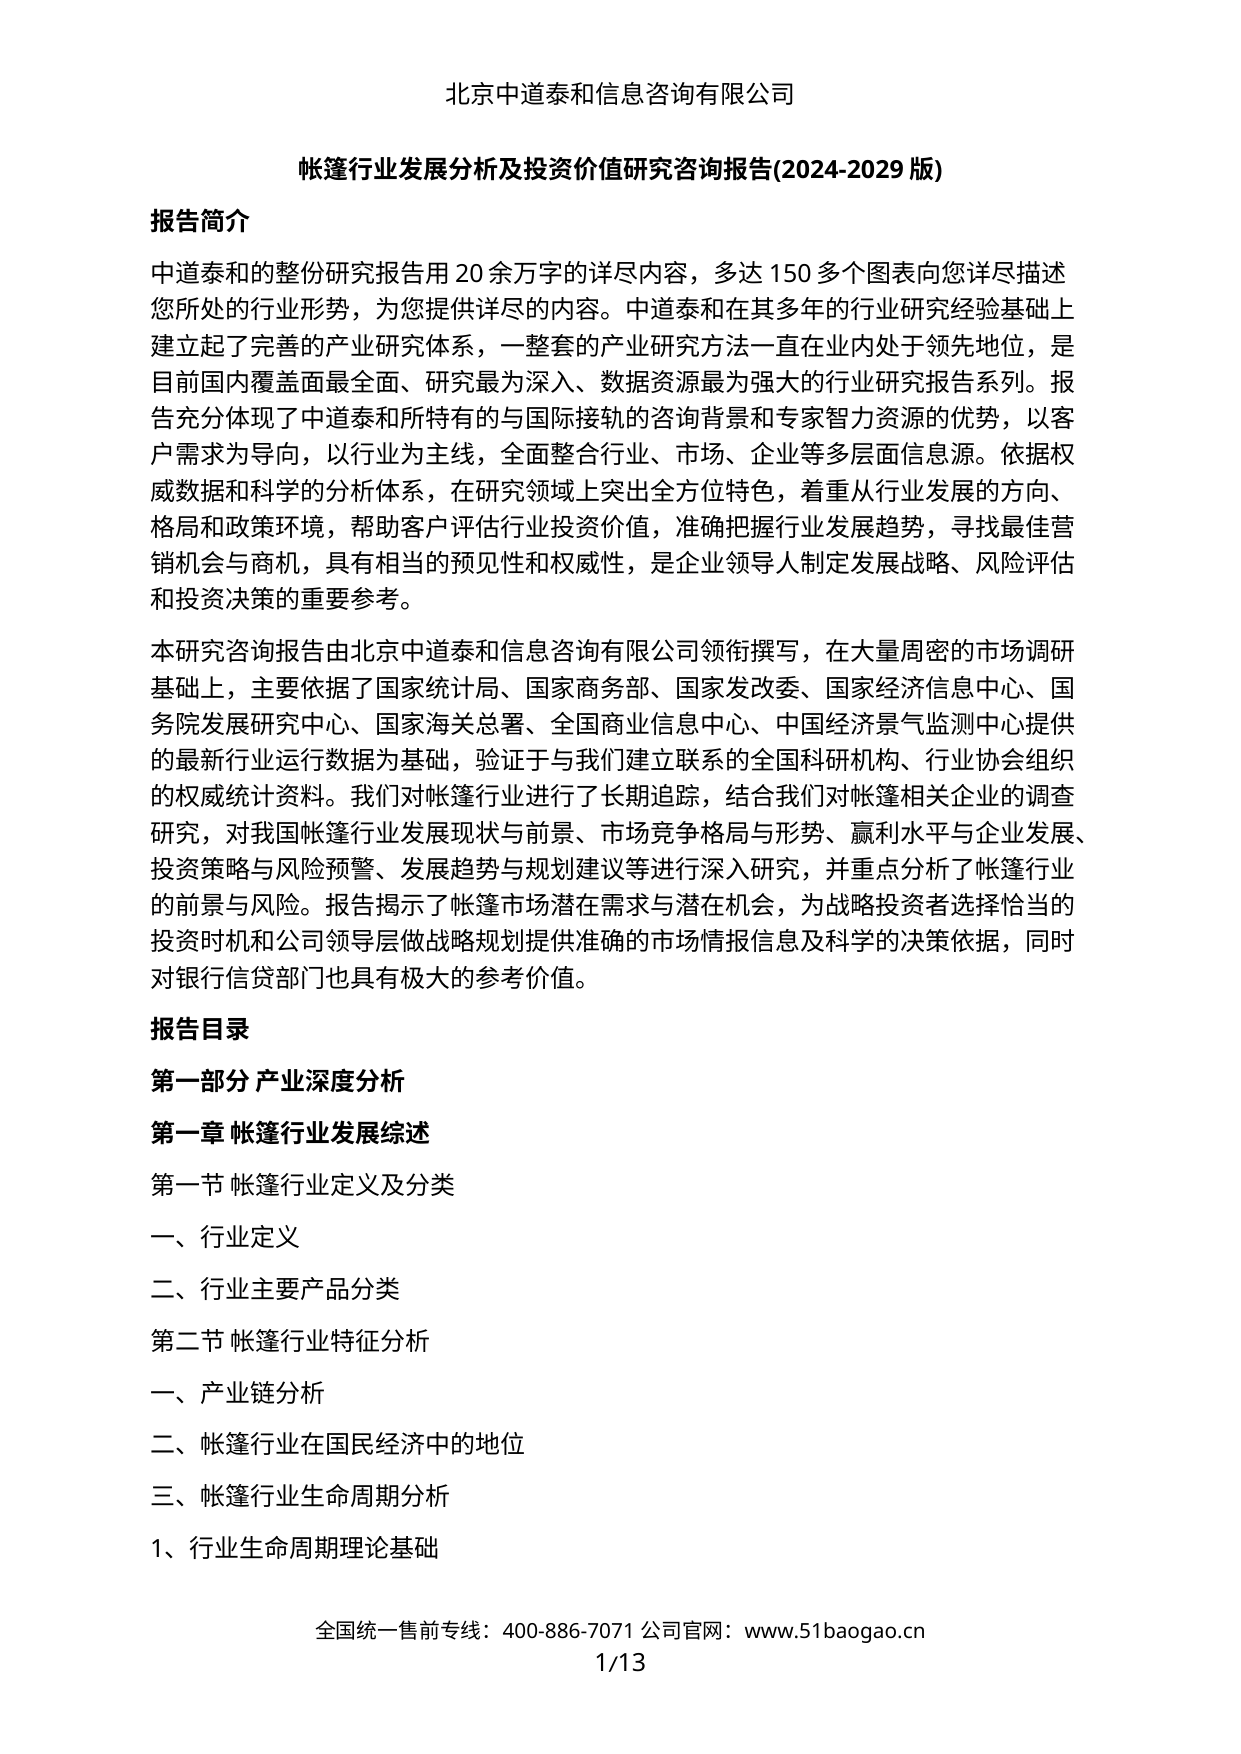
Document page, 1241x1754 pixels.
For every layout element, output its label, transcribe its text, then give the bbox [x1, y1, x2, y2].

text 帐篷行业发展分析及投资价值研究咨询报告(2024-2029版) [150, 150, 1090, 186]
text 第二节 帐篷行业特征分析 [150, 1321, 1090, 1357]
text 本研究咨询报告由北京中道泰和信息咨询有限公司领衔撰写，在大量周密的市场调研基础上，主要依据了国家统计局、国家商务部、国家发改委、国家经济信息中心、国务院发展研究中心、国家海关总署、全国商业信息中心、中国经济景气监测中心提供的最新行业运行数据为基础，验证于与我们建立联系的全国科研机构、行业协会组织的权威统计资料。我们对帐篷行业进行了长期追踪，结合我们对帐篷相关企业的调查研究，对我国帐篷行业发展现状与前景、市场竞争格局与形势、赢利水平与企业发展、投资策略与风险预警、发展趋势与规划建议等进行深入研究，并重点分析了帐篷行业的前景与风险。报告揭示了帐篷市场潜在需求与潜在机会，为战略投资者选择恰当的投资时机和公司领导层做战略规划提供准确的市场情报信息及科学的决策依据，同时对银行信贷部门也具有极大的参考价值。 [150, 632, 1090, 994]
text 1、行业生命周期理论基础 [150, 1529, 1090, 1565]
text 第一节 帐篷行业定义及分类 [150, 1166, 1090, 1202]
text 一、产业链分析 [150, 1373, 1090, 1409]
text 第一章 帐篷行业发展综述 [150, 1114, 1090, 1150]
text 报告简介 [150, 202, 1090, 238]
text 二、帐篷行业在国民经济中的地位 [150, 1425, 1090, 1461]
text 一、行业定义 [150, 1217, 1090, 1254]
text 第一部分 产业深度分析 [150, 1062, 1090, 1098]
text 三、帐篷行业生命周期分析 [150, 1477, 1090, 1513]
text 二、行业主要产品分类 [150, 1269, 1090, 1306]
text 报告目录 [150, 1010, 1090, 1046]
text 中道泰和的整份研究报告用20余万字的详尽内容，多达150多个图表向您详尽描述您所处的行业形势，为您提供详尽的内容。中道泰和在其多年的行业研究经验基础上建立起了完善的产业研究体系，一整套的产业研究方法一直在业内处于领先地位，是目前国内覆盖面最全面、研究最为深入、数据资源最为强大的行业研究报告系列。报告充分体现了中道泰和所特有的与国际接轨的咨询背景和专家智力资源的优势，以客户需求为导向，以行业为主线，全面整合行业、市场、企业等多层面信息源。依据权威数据和科学的分析体系，在研究领域上突出全方位特色，着重从行业发展的方向、格局和政策环境，帮助客户评估行业投资价值，准确把握行业发展趋势，寻找最佳营销机会与商机，具有相当的预见性和权威性，是企业领导人制定发展战略、风险评估和投资决策的重要参考。 [150, 254, 1090, 616]
